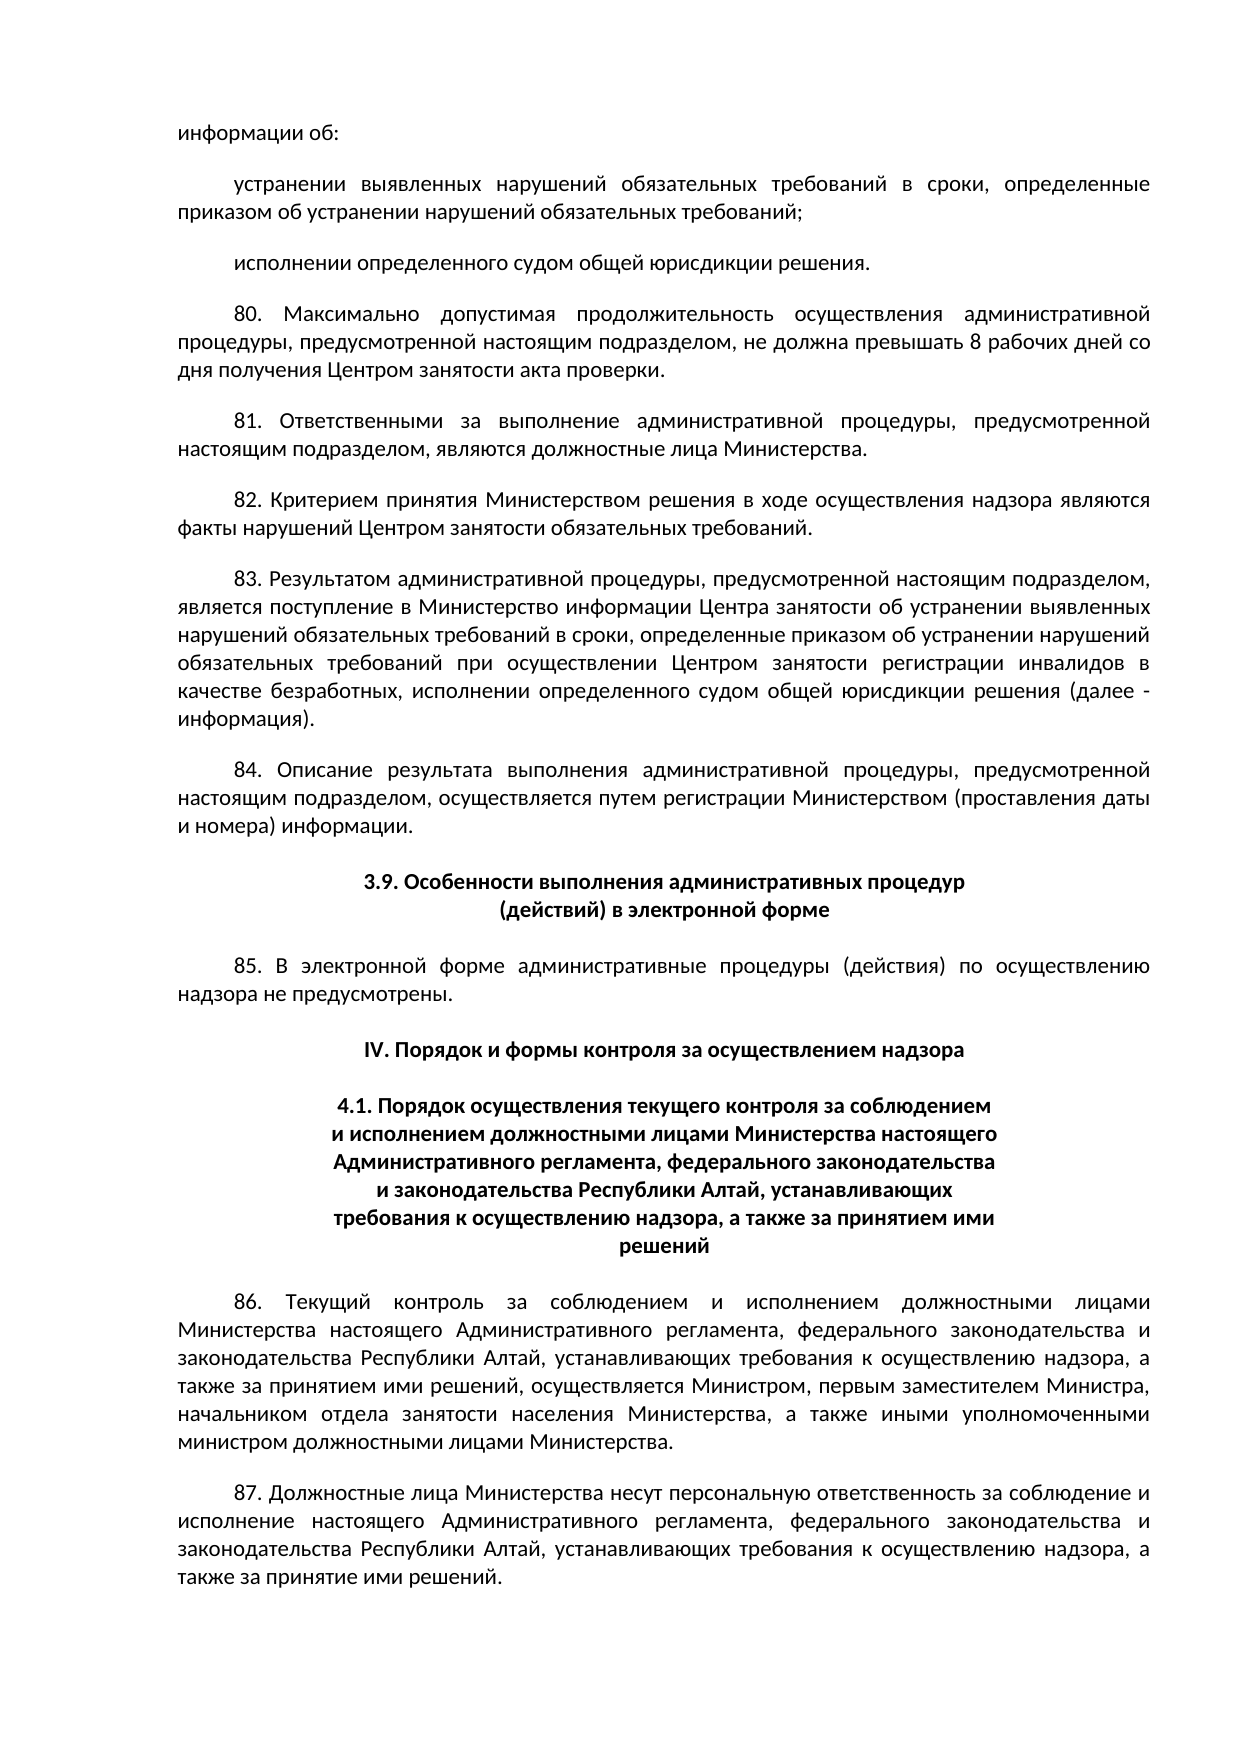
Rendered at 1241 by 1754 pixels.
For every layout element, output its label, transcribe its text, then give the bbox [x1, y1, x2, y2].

text 83. Результатом административной процедуры, предусмотренной настоящим подразделом, является поступление в Министерство информации Центра занятости об устранении выявленных нарушений обязательных требований в сроки, определенные приказом об устранении нарушений обязательных требований при осуществлении Центром занятости регистрации инвалидов в качестве безработных, исполнении определенного судом общей юрисдикции решения (далее - информация). [177, 564, 1152, 732]
title Административного регламента, федерального законодательства [177, 1147, 1152, 1175]
title 4.1. Порядок осуществления текущего контроля за соблюдением [177, 1091, 1152, 1119]
text устранении выявленных нарушений обязательных требований в сроки, определенные приказом об устранении нарушений обязательных требований; [177, 169, 1152, 225]
text 82. Критерием принятия Министерством решения в ходе осуществления надзора являются факты нарушений Центром занятости обязательных требований. [177, 485, 1152, 541]
title и исполнением должностными лицами Министерства настоящего [177, 1119, 1152, 1147]
title и законодательства Республики Алтай, устанавливающих [177, 1175, 1152, 1203]
text 87. Должностные лица Министерства несут персональную ответственность за соблюдение и исполнение настоящего Административного регламента, федерального законодательства и законодательства Республики Алтай, устанавливающих требования к осуществлению надзора, а также за принятие ими решений. [177, 1478, 1152, 1590]
title IV. Порядок и формы контроля за осуществлением надзора [177, 1035, 1152, 1063]
text 85. В электронной форме административные процедуры (действия) по осуществлению надзора не предусмотрены. [177, 951, 1152, 1007]
title требования к осуществлению надзора, а также за принятием ими [177, 1203, 1152, 1231]
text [177, 118, 1152, 146]
text 84. Описание результата выполнения административной процедуры, предусмотренной настоящим подразделом, осуществляется путем регистрации Министерством (проставления даты и номера) информации. [177, 755, 1152, 839]
title (действий) в электронной форме [177, 895, 1152, 923]
text исполнении определенного судом общей юрисдикции решения. [177, 248, 1152, 276]
text 86. Текущий контроль за соблюдением и исполнением должностными лицами Министерства настоящего Административного регламента, федерального законодательства и законодательства Республики Алтай, устанавливающих требования к осуществлению надзора, а также за принятием ими решений, осуществляется Министром, первым заместителем Министра, начальником отдела занятости населения Министерства, а также иными уполномоченными министром должностными лицами Министерства. [177, 1287, 1152, 1455]
title решений [177, 1231, 1152, 1259]
text 80. Максимально допустимая продолжительность осуществления административной процедуры, предусмотренной настоящим подразделом, не должна превышать 8 рабочих дней со дня получения Центром занятости акта проверки. [177, 299, 1152, 383]
title 3.9. Особенности выполнения административных процедур [177, 867, 1152, 895]
text 81. Ответственными за выполнение административной процедуры, предусмотренной настоящим подразделом, являются должностные лица Министерства. [177, 406, 1152, 462]
